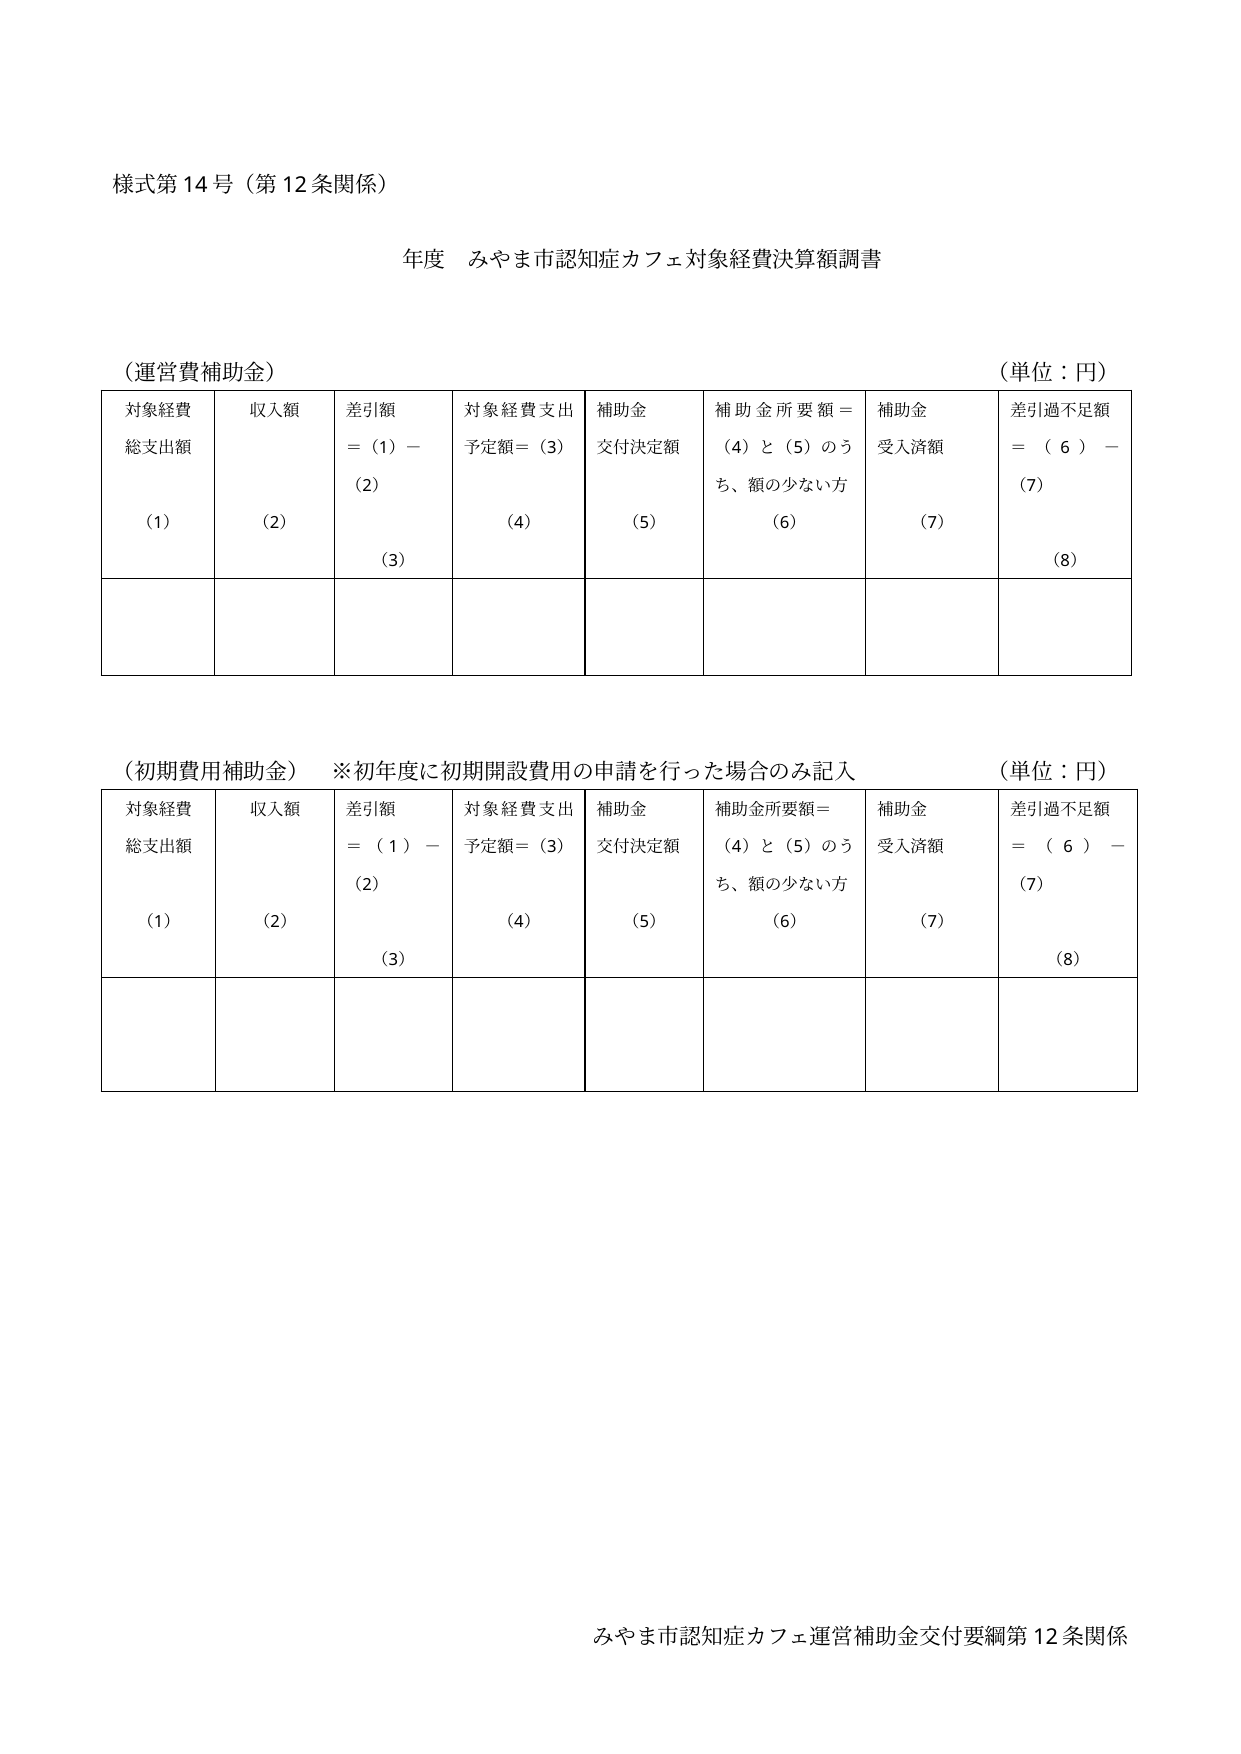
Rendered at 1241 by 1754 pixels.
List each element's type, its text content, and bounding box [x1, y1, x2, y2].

table_header 対象経費 総支出額 （1） [102, 790, 215, 977]
table_cell [453, 579, 584, 675]
table_cell [999, 579, 1131, 675]
table_header 収入額 （2） [216, 790, 334, 977]
table_cell [866, 579, 998, 675]
table_cell [102, 978, 215, 1091]
table_cell [866, 978, 998, 1091]
table_header 対象経費支出予定額＝（3） （4） [453, 391, 584, 578]
text （初期費用補助金） ※初年度に初期開設費用の申請を行った場合のみ記入 （単位：円） [112, 751, 1128, 788]
table_cell [335, 978, 452, 1091]
table_cell [102, 579, 214, 675]
table_header 補助金 交付決定額 （5） [586, 790, 703, 977]
table_cell [216, 978, 334, 1091]
text （運営費補助金） （単位：円） [112, 352, 1128, 389]
table_header 補助金 受入済額 （7） [866, 790, 998, 977]
text 様式第14号（第12条関係） [112, 164, 1128, 202]
table_header 補助金所要額＝ （4）と（5）のうち、額の少ない方 （6） [704, 790, 865, 977]
table_cell [586, 579, 703, 675]
table_header 差引額 ＝（1）－（2） （3） [335, 790, 452, 977]
table_header 補助金 交付決定額 （5） [586, 391, 703, 578]
table_header 差引過不足額 ＝（6）－（7） （8） [999, 790, 1137, 977]
table_header 対象経費支出予定額＝（3） （4） [453, 790, 584, 977]
table_header 収入額 （2） [215, 391, 334, 578]
table_cell [704, 978, 865, 1091]
table_header 差引過不足額 ＝（6）－（7） （8） [999, 391, 1131, 578]
table_cell [704, 579, 865, 675]
table_cell [453, 978, 584, 1091]
table_header 補助金 受入済額 （7） [866, 391, 998, 578]
table_header 対象経費 総支出額 （1） [102, 391, 214, 578]
table_header 補助金所要額＝（4）と（5）のうち、額の少ない方 （6） [704, 391, 865, 578]
table_header 差引額 ＝（1）－（2） （3） [335, 391, 452, 578]
table_cell [586, 978, 703, 1091]
table_cell [999, 978, 1137, 1091]
text 年度 みやま市認知症カフェ対象経費決算額調書 [112, 239, 1128, 277]
table_cell [335, 579, 452, 675]
table_cell [215, 579, 334, 675]
